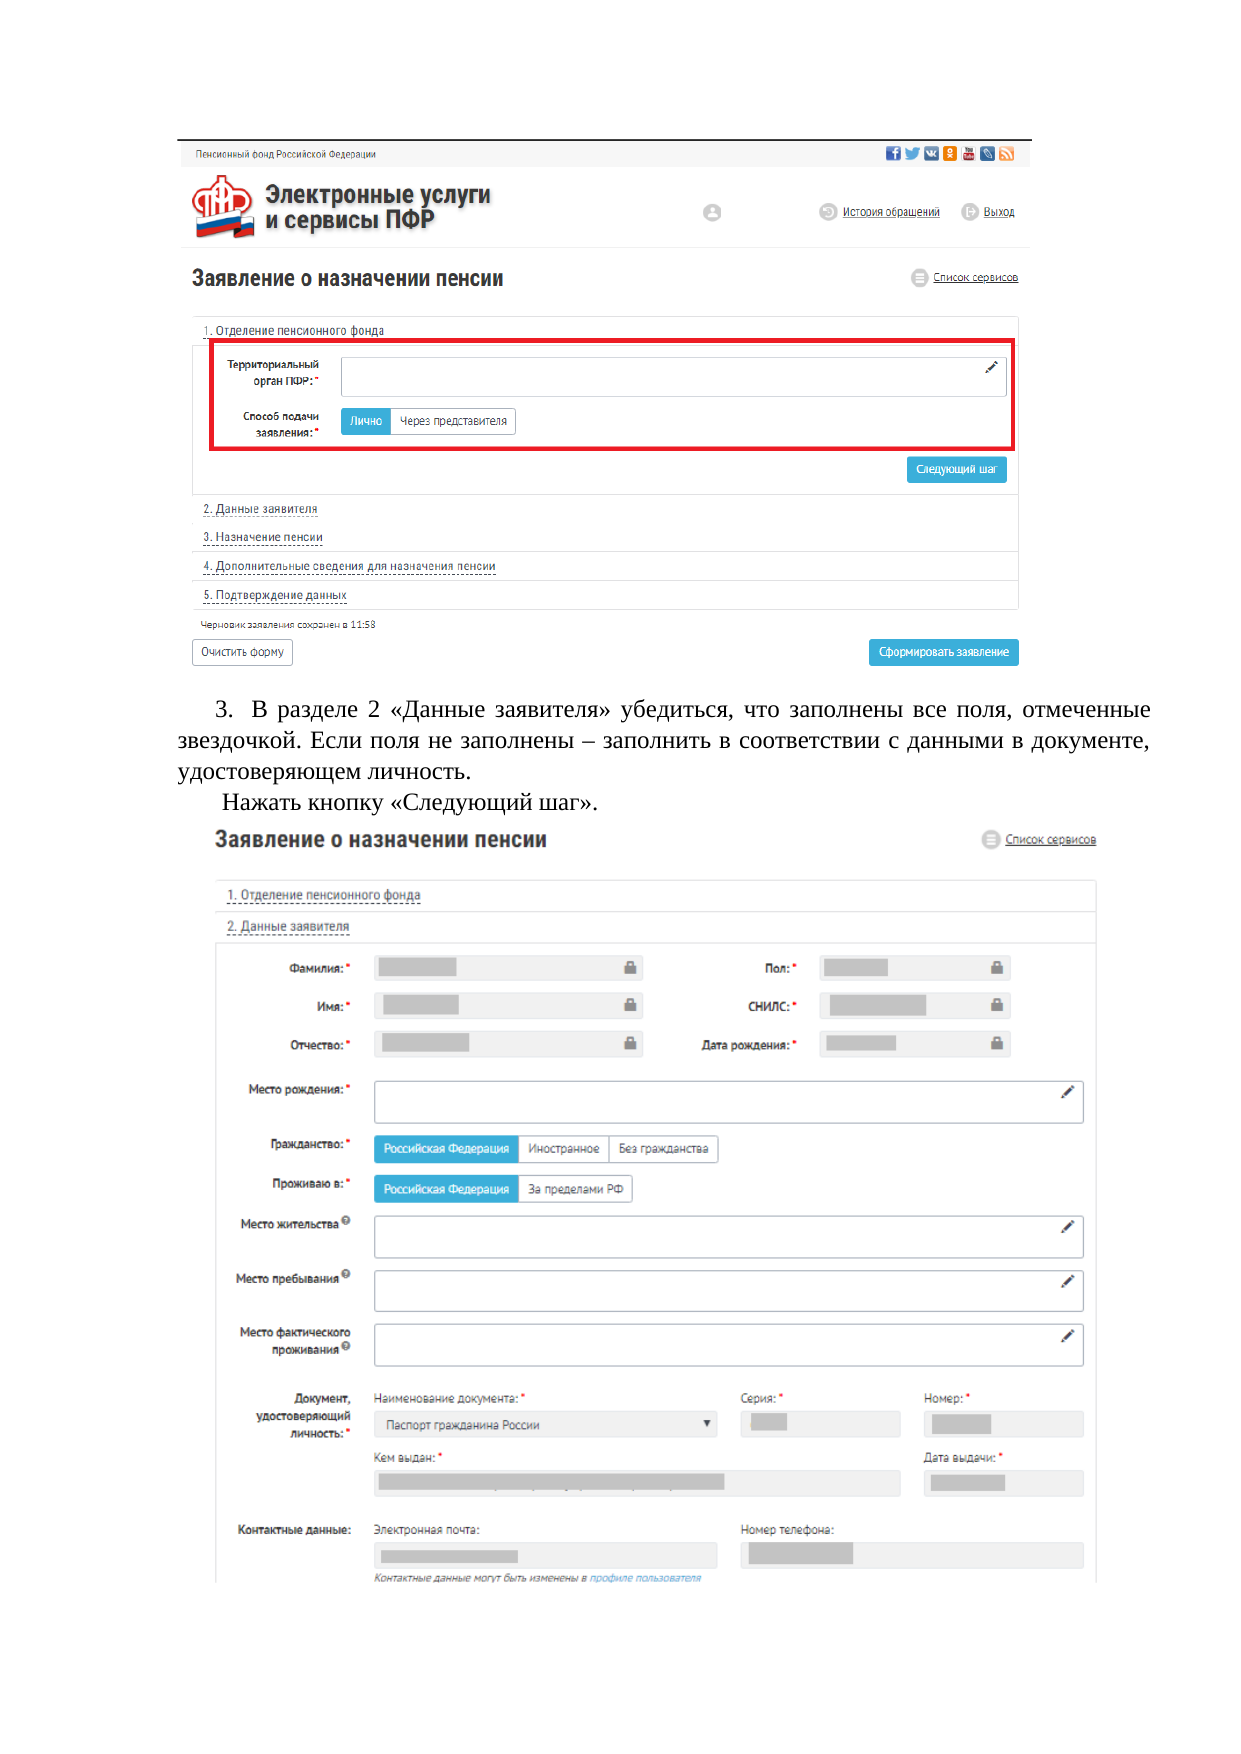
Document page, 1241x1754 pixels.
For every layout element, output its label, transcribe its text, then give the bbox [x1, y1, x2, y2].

picture [177, 118, 1032, 676]
list В разделе 2 «Данные заявителя» убедиться, что заполнены все поля, отмеченные звездочкой. Если поля не заполнены – заполнить в соответствии с данными в документе, удостоверяющем личность. [177, 694, 1152, 785]
picture [177, 818, 1098, 1584]
